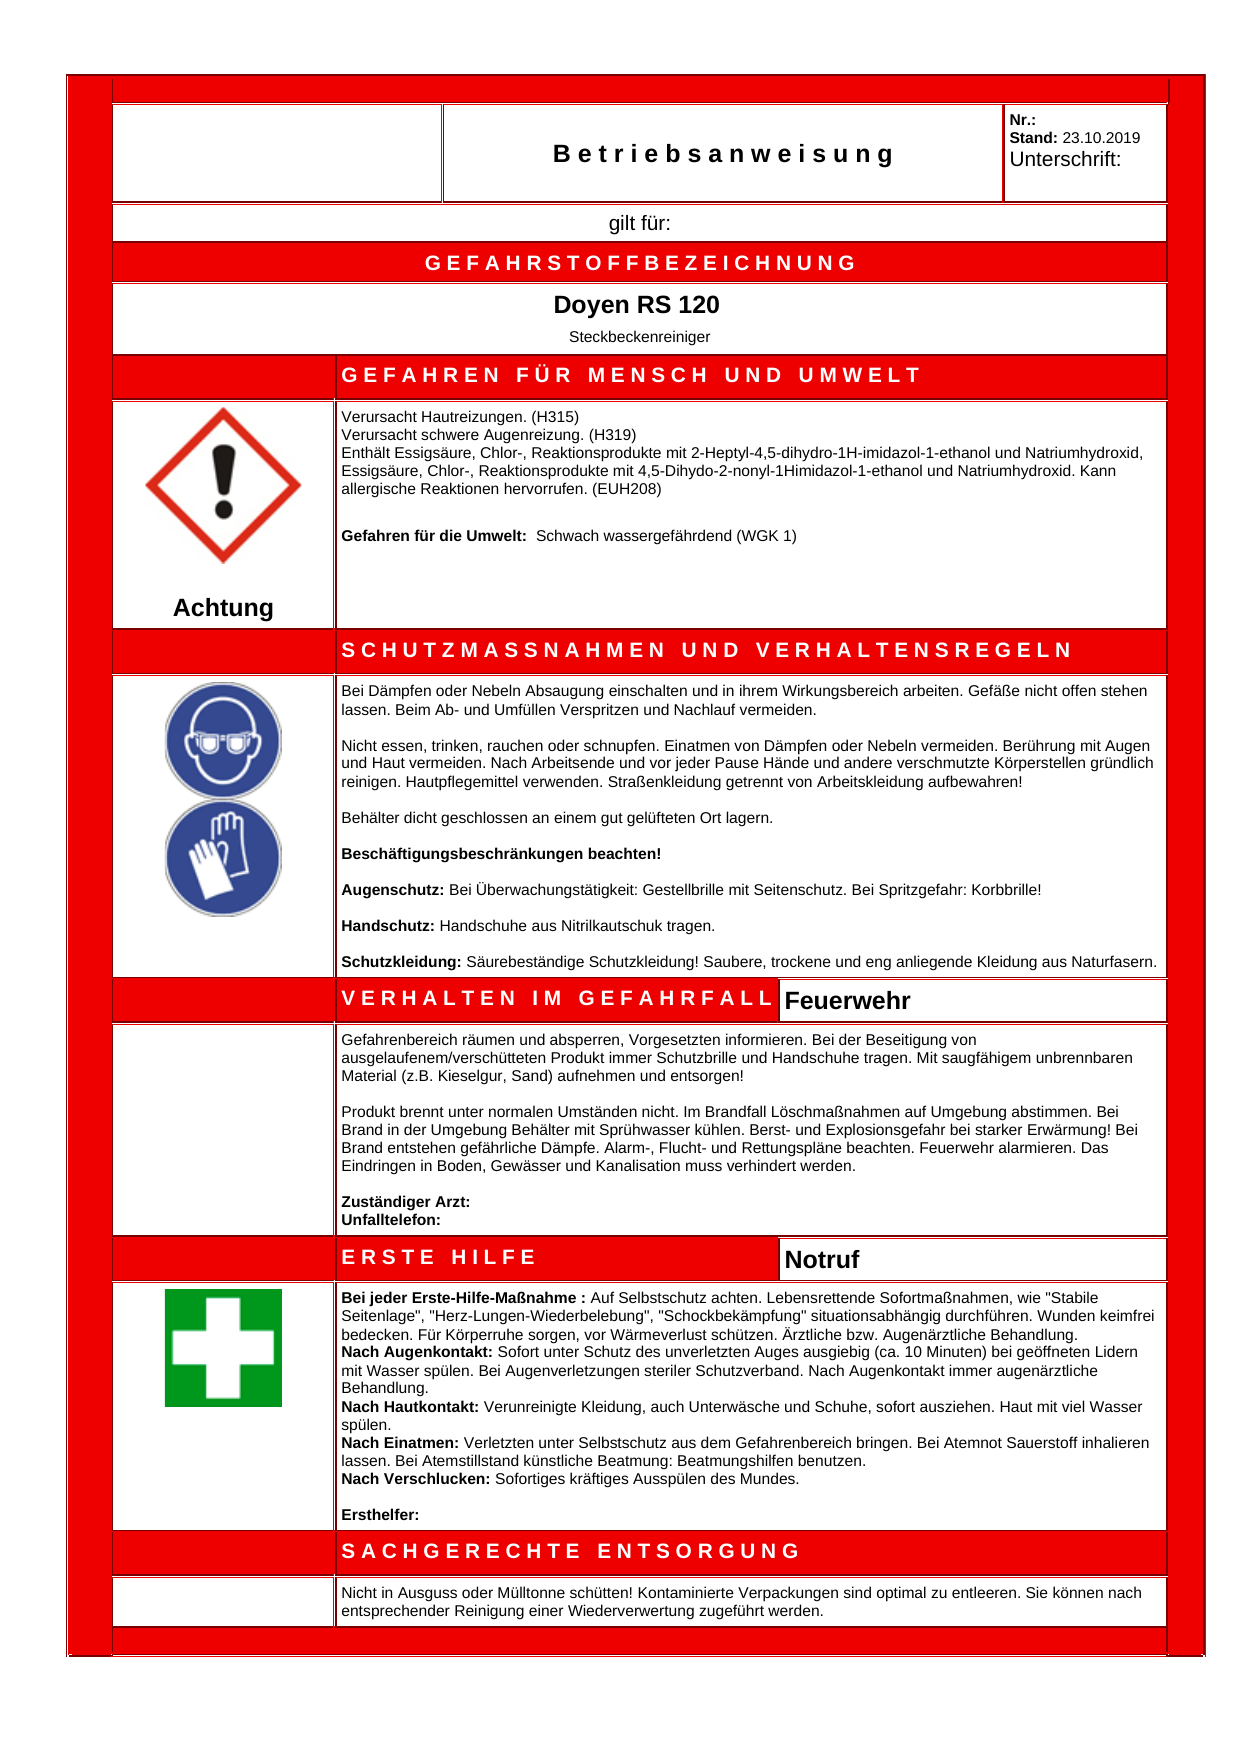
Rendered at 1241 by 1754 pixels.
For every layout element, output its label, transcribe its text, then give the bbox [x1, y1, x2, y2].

table_cell [113, 1533, 333, 1574]
table_cell gilt für: [113, 205, 1166, 241]
table_cell Gefahrenbereich räumen und absperren, Vorgesetzten informieren. Bei der Beseitigung von ausgelaufenem/verschütteten Produkt immer Schutzbrille und Handschuhe tragen. Mit saugfähigem unbrennbaren Material (z.B. Kieselgur, Sand) aufnehmen und entsorgen! Produkt brennt unter normalen Umständen nicht. Im Brandfall Löschmaßnahmen auf Umgebung abstimmen. Bei Brand in der Umgebung Behälter mit Sprühwasser kühlen. Berst- und Explosionsgefahr bei starker Erwärmung! Bei Brand entstehen gefährliche Dämpfe. Alarm-, Flucht- und Rettungspläne beachten. Feuerwehr alarmieren. Das Eindringen in Boden, Gewässer und Kanalisation muss verhindert werden. Zuständiger Arzt: Unfalltelefon: [337, 1025, 1166, 1235]
table_cell B e t r i e b s a n w e i s u n g [444, 105, 1002, 201]
table_cell S A C H G E R E C H T E E N T S O R G U N G [337, 1533, 1166, 1574]
table_cell Feuerwehr [780, 980, 1166, 1021]
table_cell [113, 676, 333, 977]
table_cell [113, 105, 441, 201]
table_cell Doyen RS 120 Steckbeckenreiniger [113, 284, 1166, 354]
picture [145, 407, 302, 564]
table_cell Achtung [113, 402, 333, 628]
table_cell [113, 1283, 333, 1530]
picture [164, 1289, 282, 1407]
table_cell [113, 1578, 333, 1626]
table_cell [113, 1025, 333, 1235]
table_header [112, 76, 1168, 102]
table_cell [113, 980, 333, 1021]
table_cell Bei Dämpfen oder Nebeln Absaugung einschalten und in ihrem Wirkungsbereich arbeiten. Gefäße nicht offen stehen lassen. Beim Ab- und Umfüllen Verspritzen und Nachlauf vermeiden. Nicht essen, trinken, rauchen oder schnupfen. Einatmen von Dämpfen oder Nebeln vermeiden. Berührung mit Augen und Haut vermeiden. Nach Arbeitsende und vor jeder Pause Hände und andere verschmutzte Körperstellen gründlich reinigen. Hautpflegemittel verwenden. Straßenkleidung getrennt von Arbeitskleidung aufbewahren! Behälter dicht geschlossen an einem gut gelüfteten Ort lagern. Beschäftigungsbeschränkungen beachten! Augenschutz: Bei Überwachungstätigkeit: Gestellbrille mit Seitenschutz. Bei Spritzgefahr: Korbbrille! Handschutz: Handschuhe aus Nitrilkautschuk tragen. Schutzkleidung: Säurebeständige Schutzkleidung! Saubere, trockene und eng anliegende Kleidung aus Naturfasern. [337, 676, 1166, 977]
table_cell E R S T E H I L F E [337, 1239, 777, 1280]
table_cell [113, 357, 333, 398]
table_cell V E R H A L T E N I M G E F A H R F A L L [337, 980, 777, 1021]
picture [164, 682, 282, 917]
table_header [69, 77, 112, 1654]
table_cell [112, 1629, 1168, 1654]
table_cell Nr.: Stand: 23.10.2019 Unterschrift: [1005, 105, 1166, 201]
table_cell Bei jeder Erste-Hilfe-Maßnahme : Auf Selbstschutz achten. Lebensrettende Sofortmaßnahmen, wie "Stabile Seitenlage", "Herz-Lungen-Wiederbelebung", "Schockbekämpfung" situationsabhängig durchführen. Wunden keimfrei bedecken. Für Körperruhe sorgen, vor Wärmeverlust schützen. Ärztliche bzw. Augenärztliche Behandlung. Nach Augenkontakt: Sofort unter Schutz des unverletzten Auges ausgiebig (ca. 10 Minuten) bei geöffneten Lidern mit Wasser spülen. Bei Augenverletzungen steriler Schutzverband. Nach Augenkontakt immer augenärztliche Behandlung. Nach Hautkontakt: Verunreinigte Kleidung, auch Unterwäsche und Schuhe, sofort ausziehen. Haut mit viel Wasser spülen. Nach Einatmen: Verletzten unter Selbstschutz aus dem Gefahrenbereich bringen. Bei Atemnot Sauerstoff inhalieren lassen. Bei Atemstillstand künstliche Beatmung: Beatmungshilfen benutzen. Nach Verschlucken: Sofortiges kräftiges Ausspülen des Mundes. Ersthelfer: [337, 1283, 1166, 1530]
table_cell Verursacht Hautreizungen. (H315) Verursacht schwere Augenreizung. (H319) Enthält Essigsäure, Chlor-, Reaktionsprodukte mit 2-Heptyl-4,5-dihydro-1H-imidazol-1-ethanol und Natriumhydroxid, Essigsäure, Chlor-, Reaktionsprodukte mit 4,5-Dihydo-2-nonyl-1Himidazol-1-ethanol und Natriumhydroxid. Kann allergische Reaktionen hervorrufen. (EUH208) Gefahren für die Umwelt: Schwach wassergefährdend (WGK 1) [337, 402, 1166, 628]
table_cell Notruf [780, 1239, 1166, 1280]
table_cell [113, 1239, 333, 1280]
table_cell G E F A H R E N F Ü R M E N S C H U N D U M W E L T [337, 357, 1166, 398]
table_cell [113, 632, 333, 673]
table_cell G E F A H R S T O F F B E Z E I C H N U N G [113, 244, 1166, 281]
table_header [1168, 77, 1203, 1654]
table_cell S C H U T Z M A S S N A H M E N U N D V E R H A L T E N S R E G E L N [337, 632, 1166, 673]
table_cell Nicht in Ausguss oder Mülltonne schütten! Kontaminierte Verpackungen sind optimal zu entleeren. Sie können nach entsprechender Reinigung einer Wiederverwertung zugeführt werden. [337, 1578, 1166, 1626]
